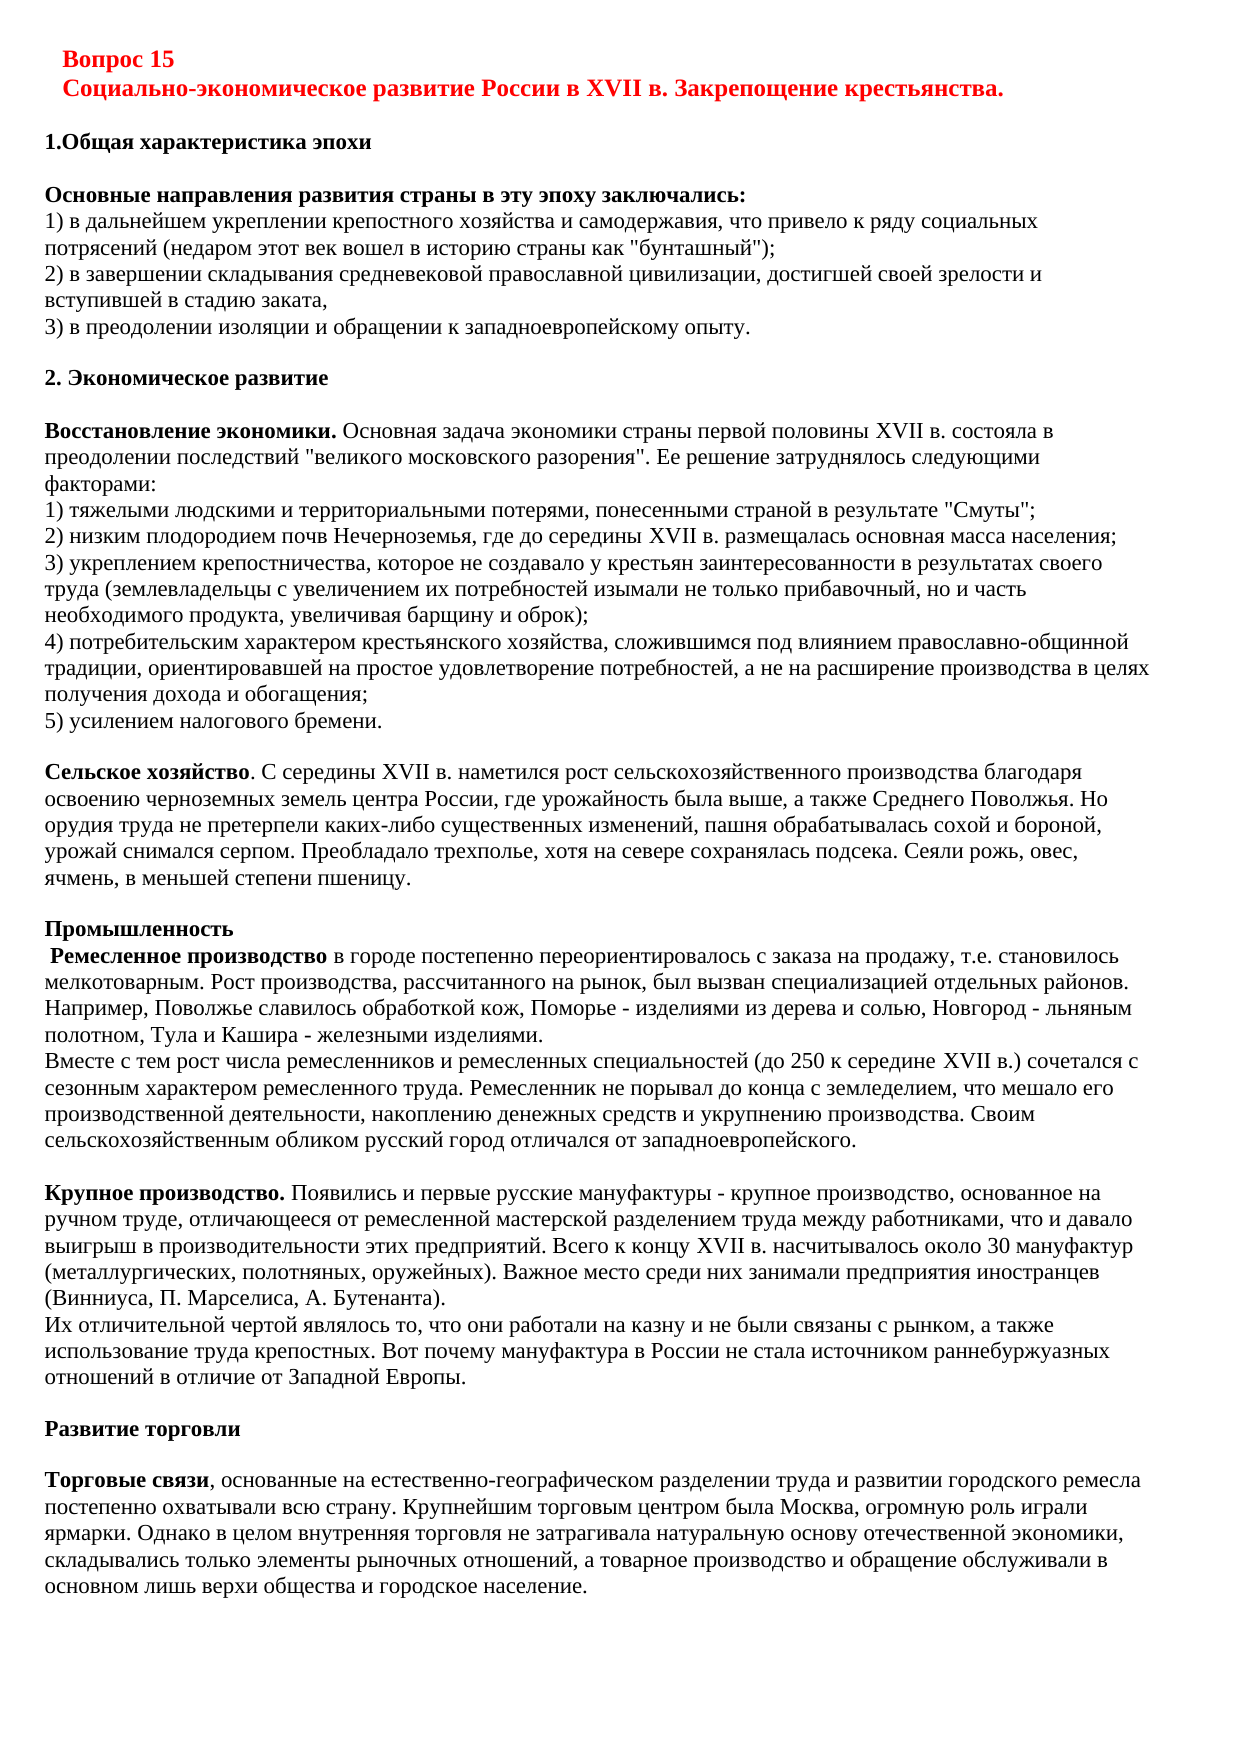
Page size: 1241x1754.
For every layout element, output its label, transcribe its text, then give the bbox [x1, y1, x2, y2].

list Торговые связи, основанные на естественно-географическом разделении труда и развитии городского ремесла постепенно охватывали всю страну. Крупнейшим торговым центром была Москва, огромную роль играли ярмарки. Однако в целом внутренняя торговля не затрагивала натуральную основу отечественной экономики, складывались только элементы рыночных отношений, а товарное производство и обращение обслуживали в основном лишь верхи общества и городское население. [44, 1467, 1152, 1598]
list 1.Общая характеристика эпохи Основные направления развития страны в эту эпоху заключались: 1) в дальнейшем укреплении крепостного хозяйства и самодержавия, что привело к ряду социальных потрясений (недаром этот век вошел в историю страны как "бунташный"); 2) в завершении складывания средневековой православной цивилизации, достигшей своей зрелости и вступившей в стадию заката, 3) в преодолении изоляции и обращении к западноевропейскому опыту. [44, 128, 1152, 364]
list Ремесленное производство в городе постепенно переориентировалось с заказа на продажу, т.е. становилось мелкотоварным. Рост производства, рассчитанного на рынок, был вызван специализацией отдельных районов. Например, Поволжье славилось обработкой кож, Поморье - изделиями из дерева и солью, Новгород - льняным полотном, Тула и Кашира - железными изделиями. Вместе с тем рост числа ремесленников и ремесленных специальностей (до 250 к середине XVII в.) сочетался с сезонным характером ремесленного труда. Ремесленник не порывал до конца с земледелием, что мешало его производственной деятельности, накоплению денежных средств и укрупнению производства. Своим сельскохозяйственным обликом русский город отличался от западноевропейского. [44, 942, 1152, 1153]
list Крупное производство. Появились и первые русские мануфактуры - крупное производство, основанное на ручном труде, отличающееся от ремесленной мастерской разделением труда между работниками, что и давало выигрыш в производительности этих предприятий. Всего к концу XVII в. насчитывалось около 30 мануфактур (металлургических, полотняных, оружейных). Важное место среди них занимали предприятия иностранцев (Винниуса, П. Марселиса, А. Бутенанта). Их отличительной чертой являлось то, что они работали на казну и не были связаны с рынком, а также использование труда крепостных. Вот почему мануфактура в России не стала источником раннебуржуазных отношений в отличие от Западной Европы. [44, 1179, 1152, 1415]
list Сельское хозяйство. С середины XVII в. наметился рост сельскохозяйственного производства благодаря освоению черноземных земель центра России, где урожайность была выше, а также Среднего Поволжья. Но орудия труда не претерпели каких-либо существенных изменений, пашня обрабатывалась сохой и бороной, урожай снимался серпом. Преобладало трехполье, хотя на севере сохранялась подсека. Сеяли рожь, овес, ячмень, в меньшей степени пшеницу. [44, 758, 1152, 915]
list 2. Экономическое развитие Восстановление экономики. Основная задача экономики страны первой половины XVII в. состояла в преодолении последствий "великого московского разорения". Ее решение затруднялось следующими факторами: 1) тяжелыми людскими и территориальными потерями, понесенными страной в результате "Смуты"; 2) низким плодородием почв Нечерноземья, где до середины XVII в. размещалась основная масса населения; 3) укреплением крепостничества, которое не создавало у крестьян заинтересованности в результатах своего труда (землевладельцы с увеличением их потребностей изымали не только прибавочный, но и часть необходимого продукта, увеличивая барщину и оброк); 4) потребительским характером крестьянского хозяйства, сложившимся под влиянием православно-общинной традиции, ориентировавшей на простое удовлетворение потребностей, а не на расширение производства в целях получения дохода и обогащения; 5) усилением налогового бремени. [44, 364, 1152, 758]
list Социально-экономическое развитие России в XVII в. Закрепощение крестьянства. [44, 73, 1152, 102]
list Вопрос 15 [44, 44, 1152, 73]
list Промышленность [44, 915, 1152, 942]
list Развитие торговли [44, 1415, 1152, 1467]
